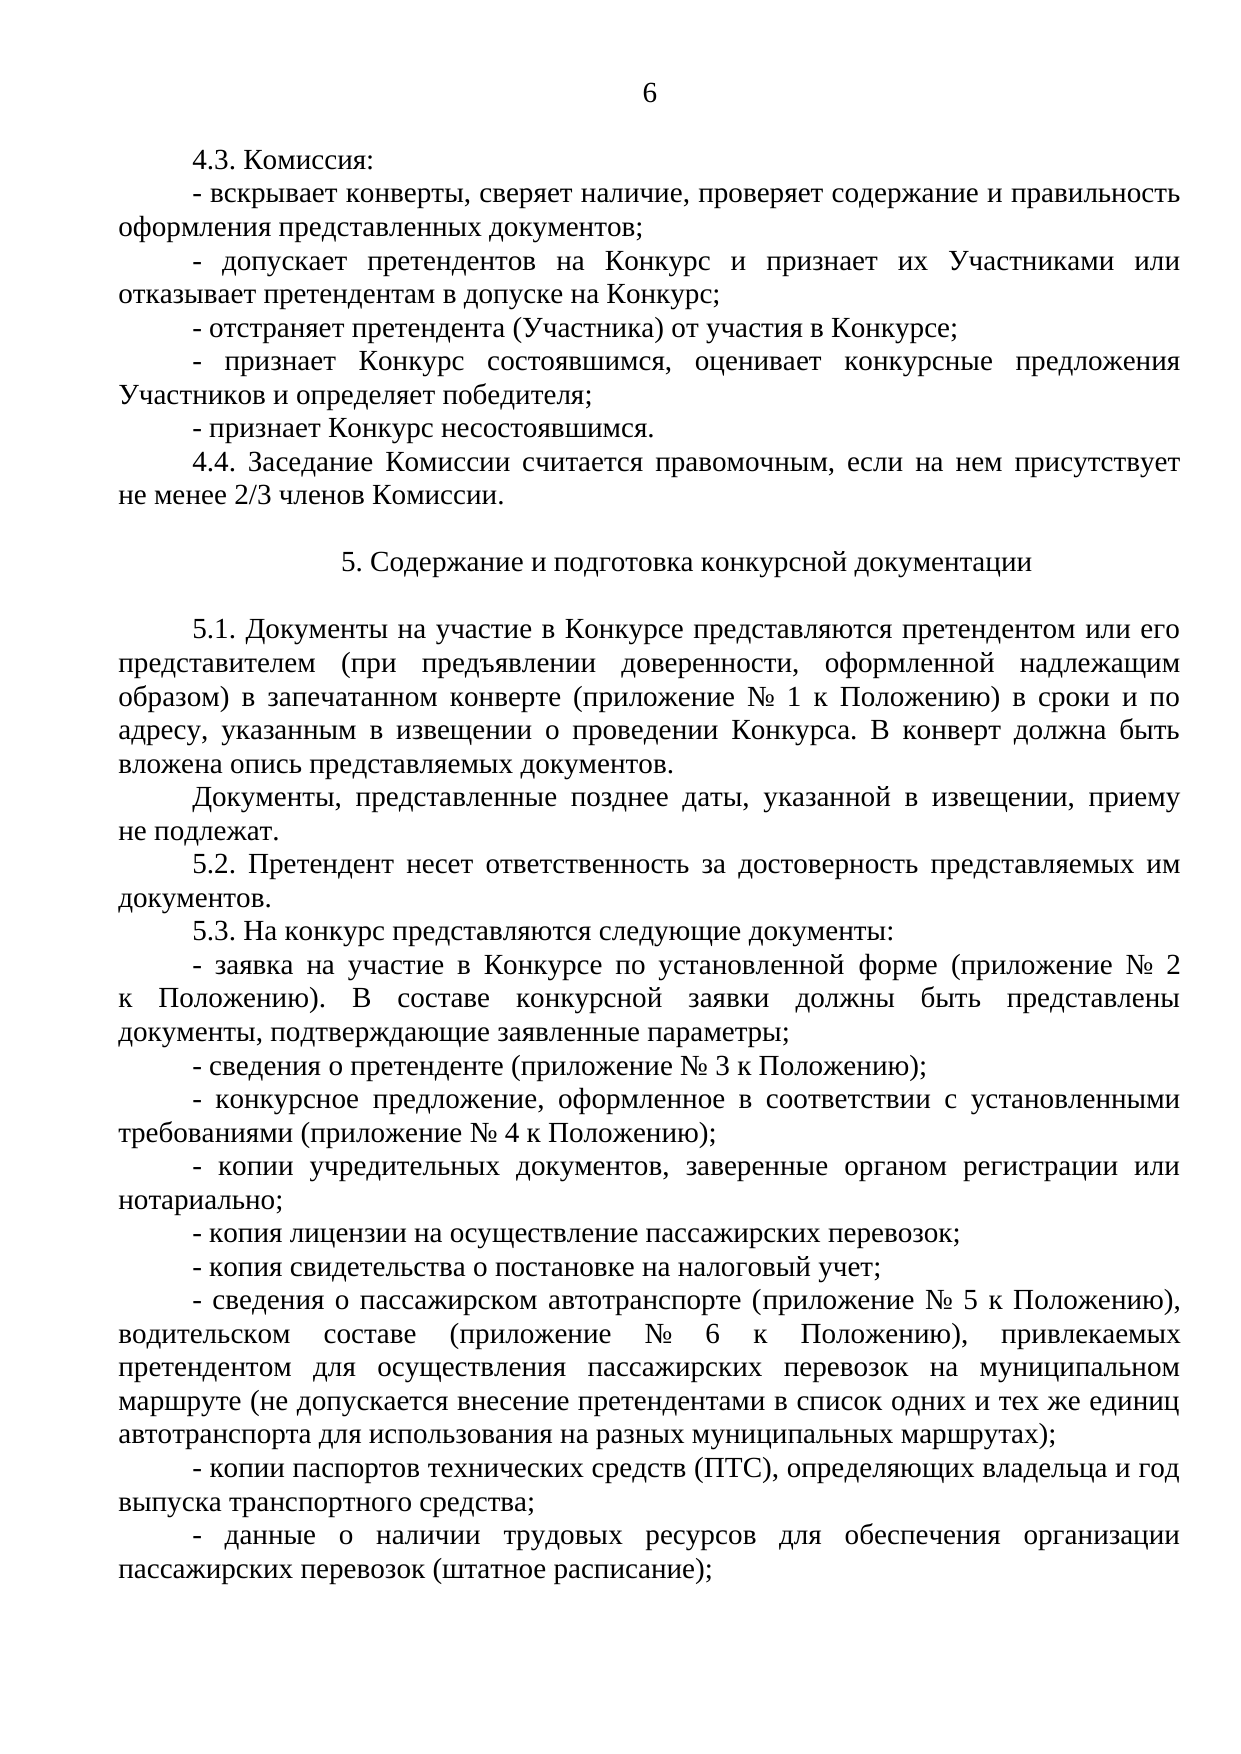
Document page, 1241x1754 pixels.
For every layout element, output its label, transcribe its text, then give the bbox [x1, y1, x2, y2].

text - признает Конкурс несостоявшимся. [118, 410, 1181, 444]
text - копия свидетельства о постановке на налоговый учет; [118, 1249, 1181, 1282]
text Документы, представленные позднее даты, указанной в извещении, приему не подлежат. [118, 779, 1181, 846]
text - заявка на участие в Конкурсе по установленной форме (приложение № 2 к Положению). В составе конкурсной заявки должны быть представлены документы, подтверждающие заявленные параметры; [118, 947, 1181, 1048]
text - копия лицензии на осуществление пассажирских перевозок; [118, 1215, 1181, 1249]
text - признает Конкурс состоявшимся, оценивает конкурсные предложения Участников и определяет победителя; [118, 343, 1181, 410]
text - допускает претендентов на Конкурс и признает их Участниками или отказывает претендентам в допуске на Конкурс; [118, 243, 1181, 310]
text - отстраняет претендента (Участника) от участия в Конкурсе; [118, 310, 1181, 343]
text - вскрывает конверты, сверяет наличие, проверяет содержание и правильность оформления представленных документов; [118, 176, 1181, 243]
text 5.1. Документы на участие в Конкурсе представляются претендентом или его представителем (при предъявлении доверенности, оформленной надлежащим образом) в запечатанном конверте (приложение № 1 к Положению) в сроки и по адресу, указанным в извещении о проведении Конкурса. В конверт должна быть вложена опись представляемых документов. [118, 612, 1181, 779]
text - данные о наличии трудовых ресурсов для обеспечения организации пассажирских перевозок (штатное расписание); [118, 1517, 1181, 1584]
text 5.2. Претендент несет ответственность за достоверность представляемых им документов. [118, 846, 1181, 913]
text 4.4. Заседание Комиссии считается правомочным, если на нем присутствует не менее 2/3 членов Комиссии. [118, 444, 1181, 511]
text 5. Содержание и подготовка конкурсной документации [118, 544, 1181, 578]
text 5.3. На конкурс представляются следующие документы: [118, 913, 1181, 947]
text - копии учредительных документов, заверенные органом регистрации или нотариально; [118, 1148, 1181, 1215]
text - конкурсное предложение, оформленное в соответствии с установленными требованиями (приложение № 4 к Положению); [118, 1081, 1181, 1148]
text - копии паспортов технических средств (ПТС), определяющих владельца и год выпуска транспортного средства; [118, 1450, 1181, 1517]
text 4.3. Комиссия: [118, 142, 1181, 176]
text - сведения о пассажирском автотранспорте (приложение № 5 к Положению), водительском составе (приложение № 6 к Положению), привлекаемых претендентом для осуществления пассажирских перевозок на муниципальном маршруте (не допускается внесение претендентами в список одних и тех же единиц автотранспорта для использования на разных муниципальных маршрутах); [118, 1282, 1181, 1450]
text - сведения о претенденте (приложение № 3 к Положению); [118, 1048, 1181, 1081]
